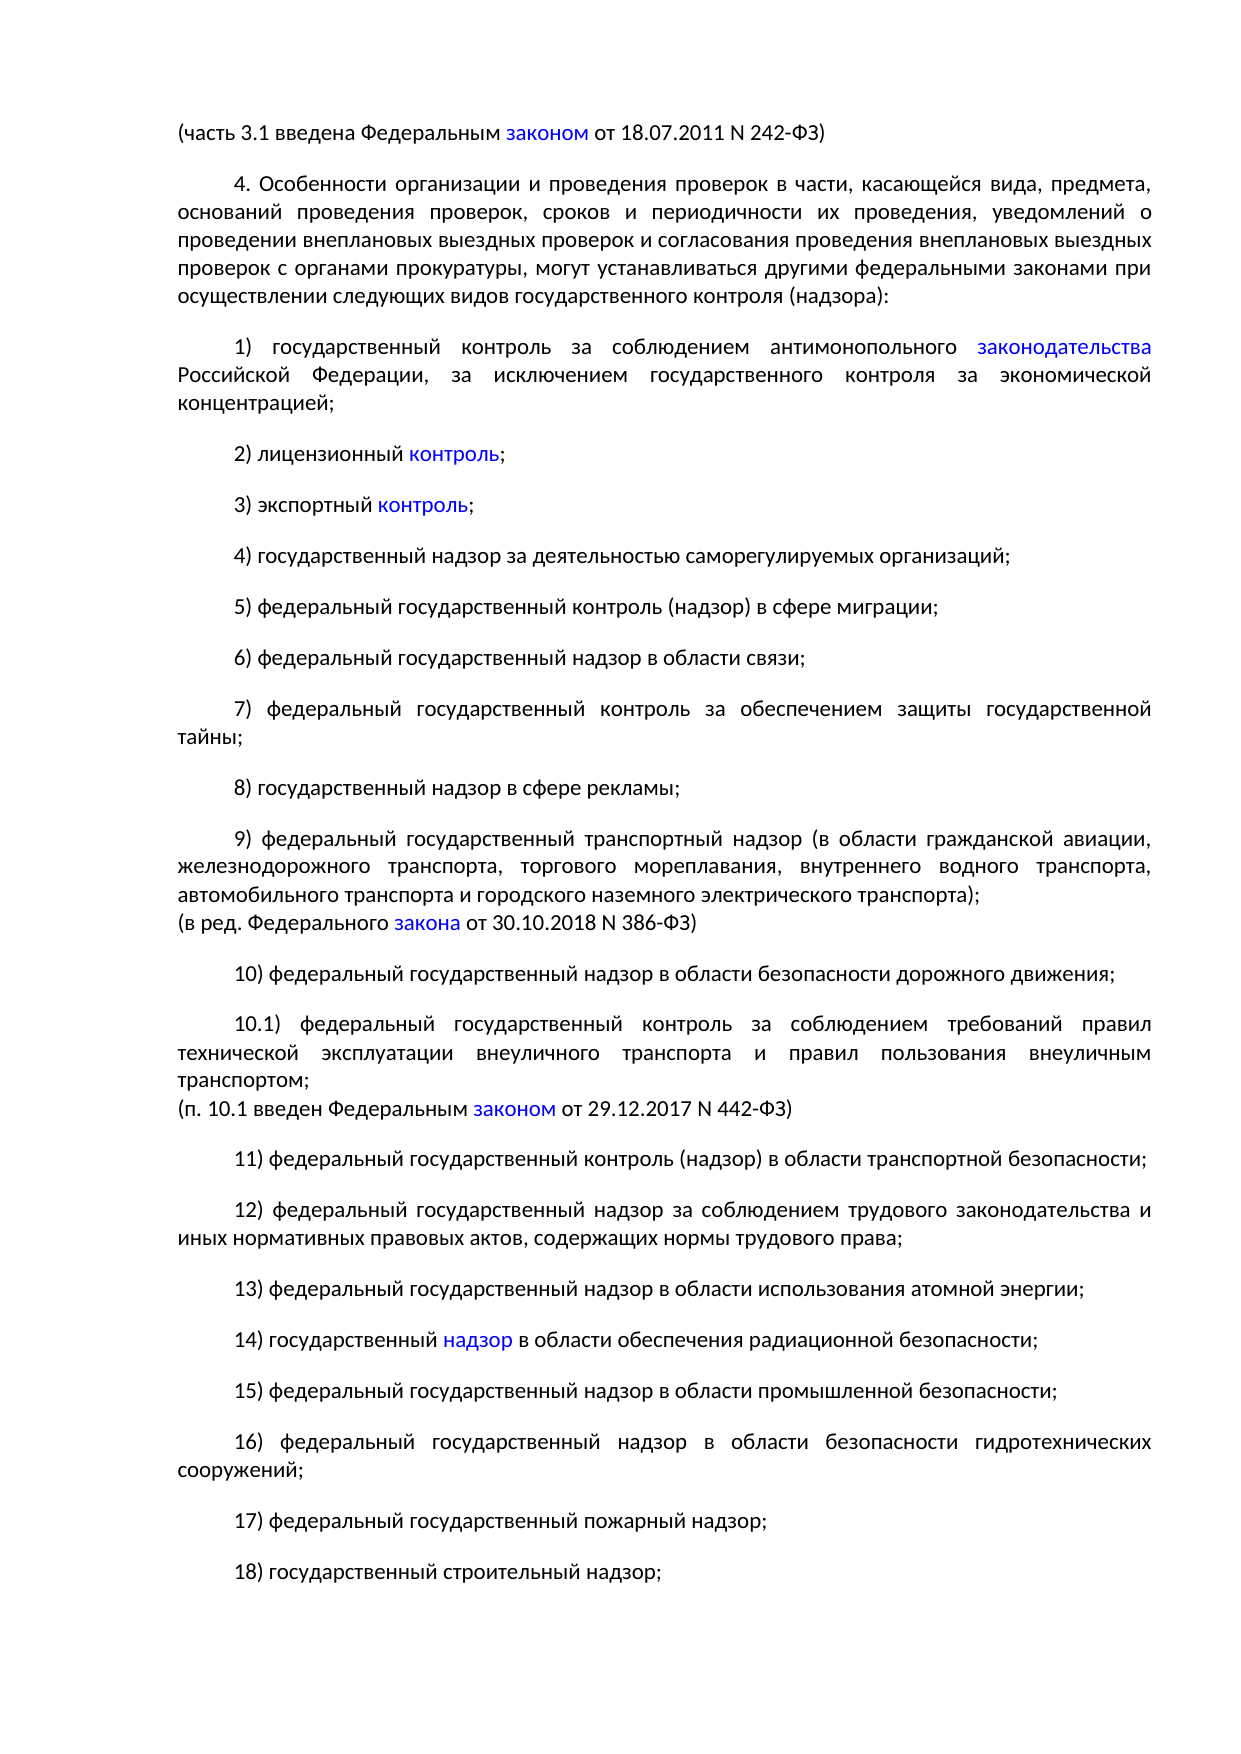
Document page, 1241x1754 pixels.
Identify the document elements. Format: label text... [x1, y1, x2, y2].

text (в ред. Федерального закона от 30.10.2018 N 386-ФЗ) [177, 908, 1152, 936]
text (п. 10.1 введен Федеральным законом от 29.12.2017 N 442-ФЗ) [177, 1094, 1152, 1122]
text 9) федеральный государственный транспортный надзор (в области гражданской авиации, железнодорожного транспорта, торгового мореплавания, внутреннего водного транспорта, автомобильного транспорта и городского наземного электрического транспорта); [177, 824, 1152, 908]
text 3) экспортный контроль; [177, 490, 1152, 518]
text (часть 3.1 введена Федеральным законом от 18.07.2011 N 242-ФЗ) [177, 118, 1152, 146]
text 18) государственный строительный надзор; [177, 1557, 1152, 1585]
text 1) государственный контроль за соблюдением антимонопольного законодательства Российской Федерации, за исключением государственного контроля за экономической концентрацией; [177, 332, 1152, 416]
text 5) федеральный государственный контроль (надзор) в сфере миграции; [177, 592, 1152, 620]
text 12) федеральный государственный надзор за соблюдением трудового законодательства и иных нормативных правовых актов, содержащих нормы трудового права; [177, 1196, 1152, 1252]
text 6) федеральный государственный надзор в области связи; [177, 643, 1152, 671]
text 14) государственный надзор в области обеспечения радиационной безопасности; [177, 1325, 1152, 1353]
text 15) федеральный государственный надзор в области промышленной безопасности; [177, 1376, 1152, 1404]
text 17) федеральный государственный пожарный надзор; [177, 1506, 1152, 1534]
text 4. Особенности организации и проведения проверок в части, касающейся вида, предмета, оснований проведения проверок, сроков и периодичности их проведения, уведомлений о проведении внеплановых выездных проверок и согласования проведения внеплановых выездных проверок с органами прокуратуры, могут устанавливаться другими федеральными законами при осуществлении следующих видов государственного контроля (надзора): [177, 169, 1152, 309]
text 13) федеральный государственный надзор в области использования атомной энергии; [177, 1274, 1152, 1302]
text 4) государственный надзор за деятельностью саморегулируемых организаций; [177, 541, 1152, 569]
text 7) федеральный государственный контроль за обеспечением защиты государственной тайны; [177, 694, 1152, 750]
text 11) федеральный государственный контроль (надзор) в области транспортной безопасности; [177, 1144, 1152, 1173]
text 10.1) федеральный государственный контроль за соблюдением требований правил технической эксплуатации внеуличного транспорта и правил пользования внеуличным транспортом; [177, 1009, 1152, 1094]
text 2) лицензионный контроль; [177, 439, 1152, 467]
text 10) федеральный государственный надзор в области безопасности дорожного движения; [177, 959, 1152, 987]
text 8) государственный надзор в сфере рекламы; [177, 773, 1152, 801]
text 16) федеральный государственный надзор в области безопасности гидротехнических сооружений; [177, 1427, 1152, 1483]
